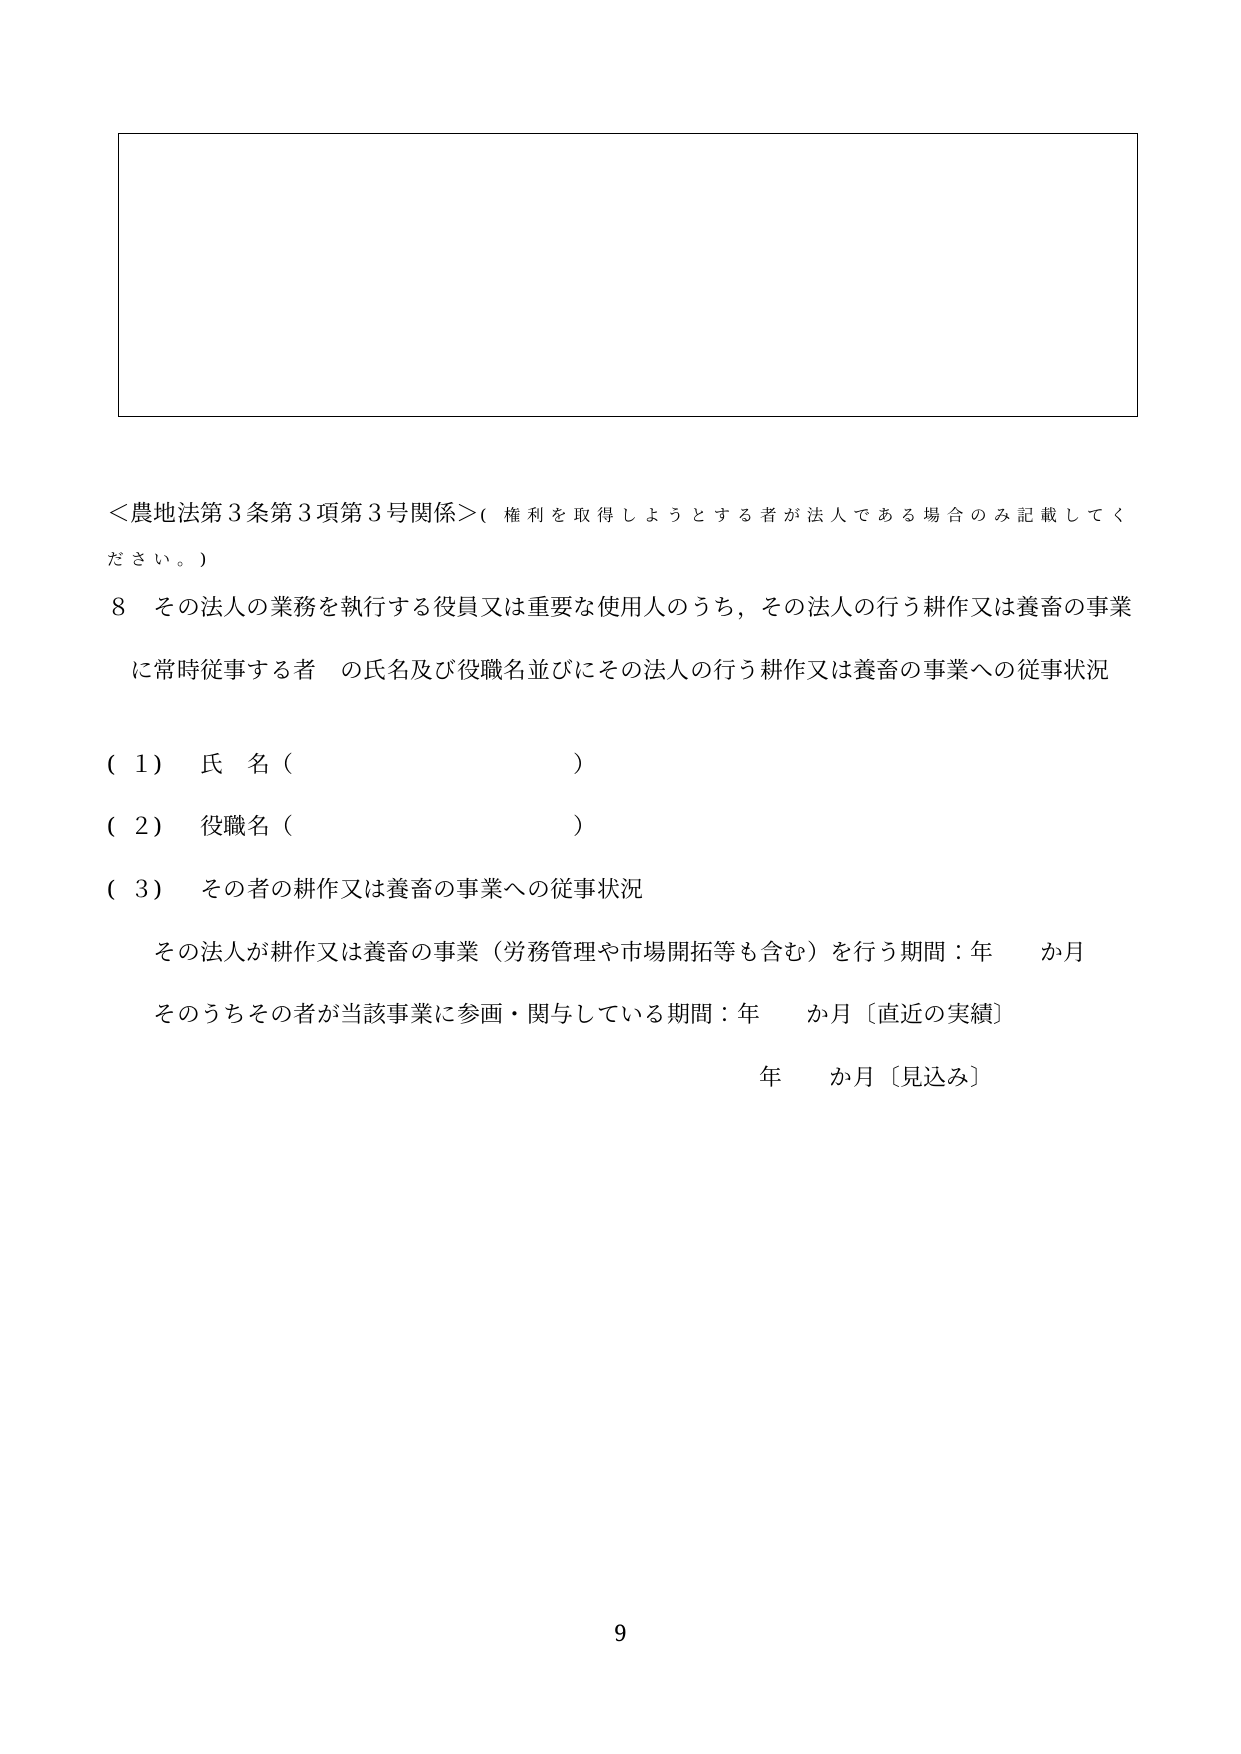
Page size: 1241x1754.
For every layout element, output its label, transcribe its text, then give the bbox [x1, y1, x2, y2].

text ＜農地法第３条第３項第３号関係＞(権利を取得しようとする者が法人である場合のみ記載してください。) [107, 480, 1133, 574]
text 年 か月〔見込み〕 [107, 1044, 1133, 1107]
text (２) 役職名（ ） [107, 793, 1133, 856]
text ８ その法人の業務を執行する役員又は重要な使用人のうち，その法人の行う耕作又は養畜の事業に常時従事する者 の氏名及び役職名並びにその法人の行う耕作又は養畜の事業への従事状況 [107, 574, 1133, 699]
text (３) その者の耕作又は養畜の事業への従事状況 [107, 856, 1133, 919]
text (１) 氏 名（ ） [107, 731, 1133, 793]
text そのうちその者が当該事業に参画・関与している期間：年 か月〔直近の実績〕 [107, 982, 1133, 1044]
text その法人が耕作又は養畜の事業（労務管理や市場開拓等も含む）を行う期間：年 か月 [107, 919, 1133, 982]
table_header [119, 134, 1137, 416]
